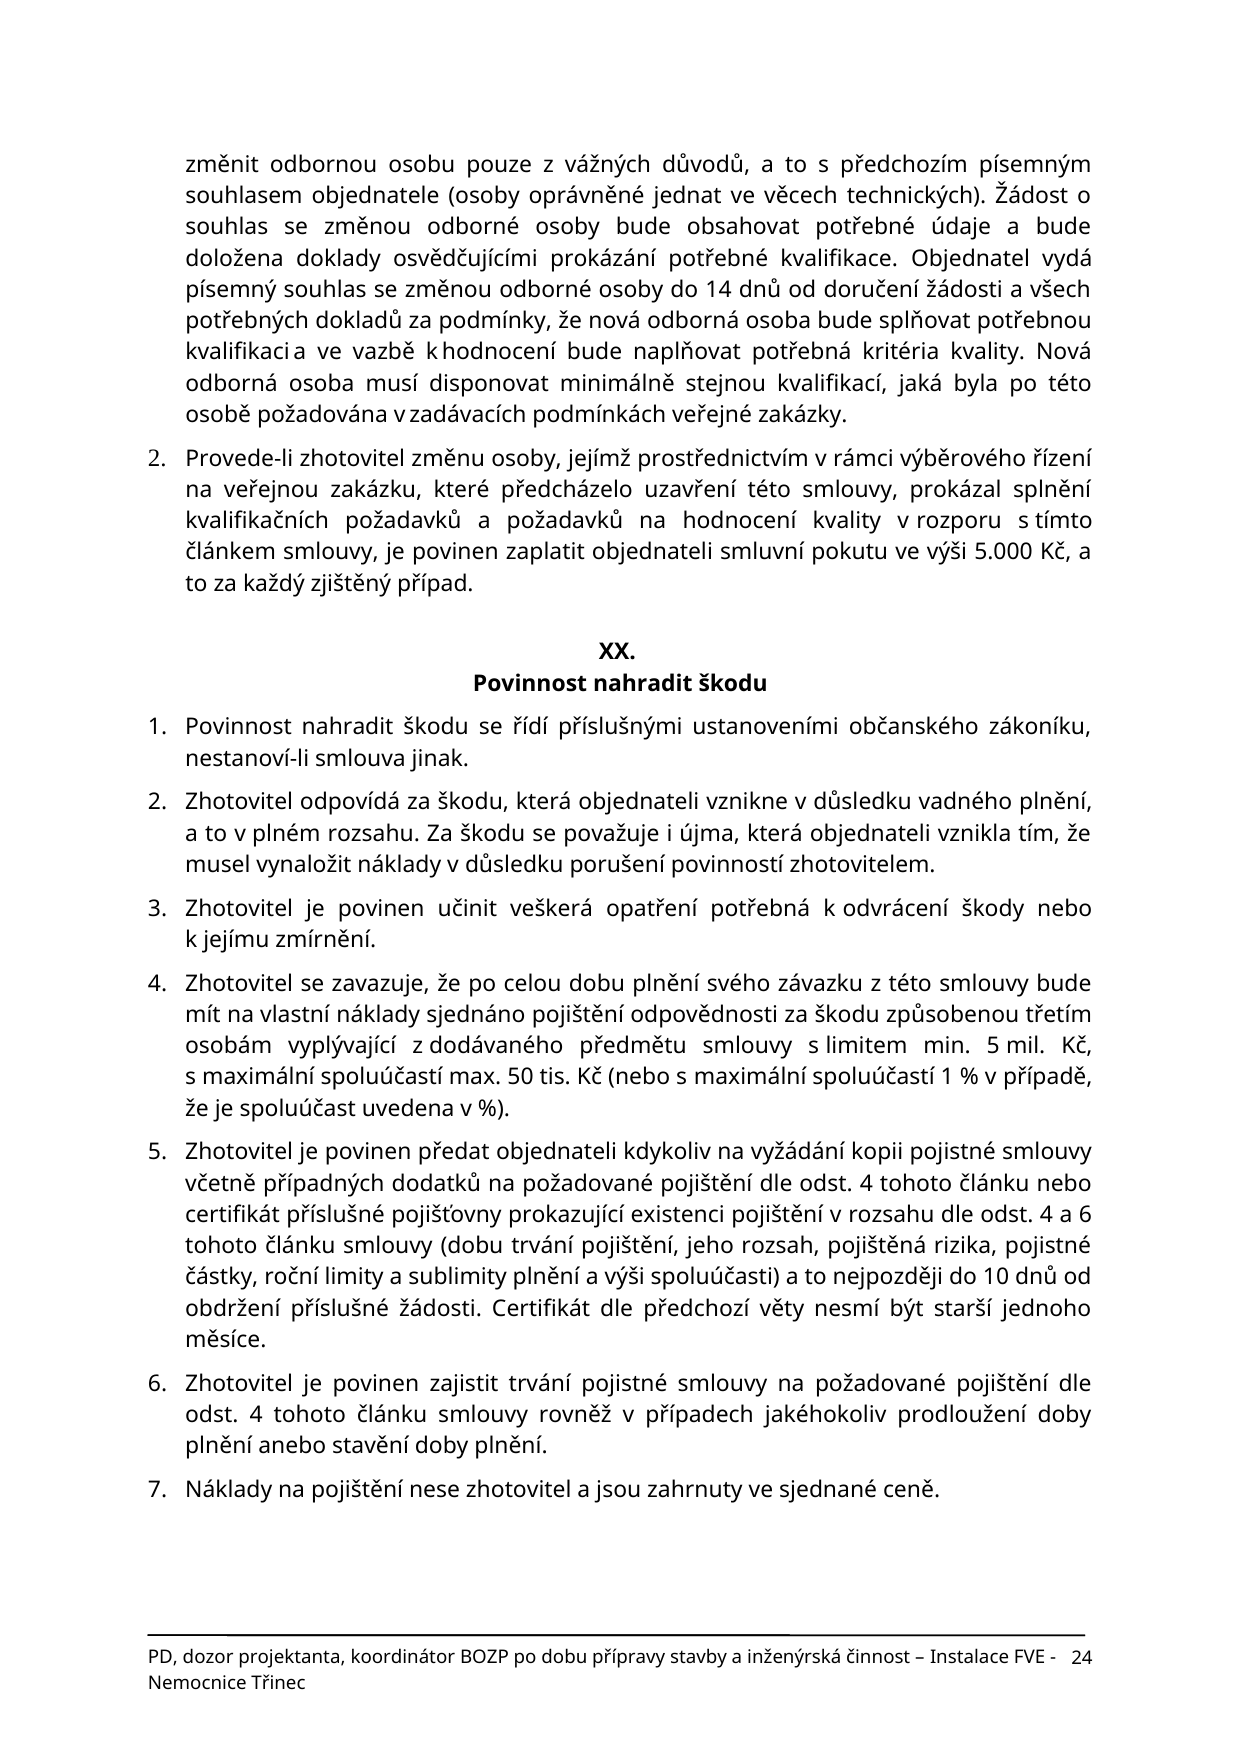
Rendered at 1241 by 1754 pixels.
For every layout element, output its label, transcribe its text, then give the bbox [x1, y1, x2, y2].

list Zhotovitel je povinen zajistit trvání pojistné smlouvy na požadované pojištění dle odst. 4 tohoto článku smlouvy rovněž v případech jakéhokoliv prodloužení doby plnění anebo stavění doby plnění. [148, 1366, 1092, 1460]
list Náklady na pojištění nese zhotovitel a jsou zahrnuty ve sjednané ceně. [148, 1473, 1092, 1504]
text XX. Povinnost nahradit škodu [148, 635, 1092, 698]
list Zhotovitel je povinen učinit veškerá opatření potřebná k odvrácení škody nebo k jejímu zmírnění. [148, 891, 1092, 954]
list Povinnost nahradit škodu se řídí příslušnými ustanoveními občanského zákoníku, nestanoví-li smlouva jinak. [148, 710, 1092, 773]
list Zhotovitel se zavazuje, že po celou dobu plnění svého závazku z této smlouvy bude mít na vlastní náklady sjednáno pojištění odpovědnosti za škodu způsobenou třetím osobám vyplývající z dodávaného předmětu smlouvy s limitem min. 5 mil. Kč, s maximální spoluúčastí max. 50 tis. Kč (nebo s maximální spoluúčastí 1 % v případě, že je spoluúčast uvedena v %). [148, 966, 1092, 1123]
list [148, 148, 1092, 429]
list Zhotovitel je povinen předat objednateli kdykoliv na vyžádání kopii pojistné smlouvy včetně případných dodatků na požadované pojištění dle odst. 4 tohoto článku nebo certifikát příslušné pojišťovny prokazující existenci pojištění v rozsahu dle odst. 4 a 6 tohoto článku smlouvy (dobu trvání pojištění, jeho rozsah, pojištěná rizika, pojistné částky, roční limity a sublimity plnění a výši spoluúčasti) a to nejpozději do 10 dnů od obdržení příslušné žádosti. Certifikát dle předchozí věty nesmí být starší jednoho měsíce. [148, 1135, 1092, 1354]
list Zhotovitel odpovídá za škodu, která objednateli vznikne v důsledku vadného plnění, a to v plném rozsahu. Za škodu se považuje i újma, která objednateli vznikla tím, že musel vynaložit náklady v důsledku porušení povinností zhotovitelem. [148, 785, 1092, 879]
list Provede-li zhotovitel změnu osoby, jejímž prostřednictvím v rámci výběrového řízení na veřejnou zakázku, které předcházelo uzavření této smlouvy, prokázal splnění kvalifikačních požadavků a požadavků na hodnocení kvality v rozporu s tímto článkem smlouvy, je povinen zaplatit objednateli smluvní pokutu ve výši 5.000 Kč, a to za každý zjištěný případ. [148, 441, 1092, 598]
